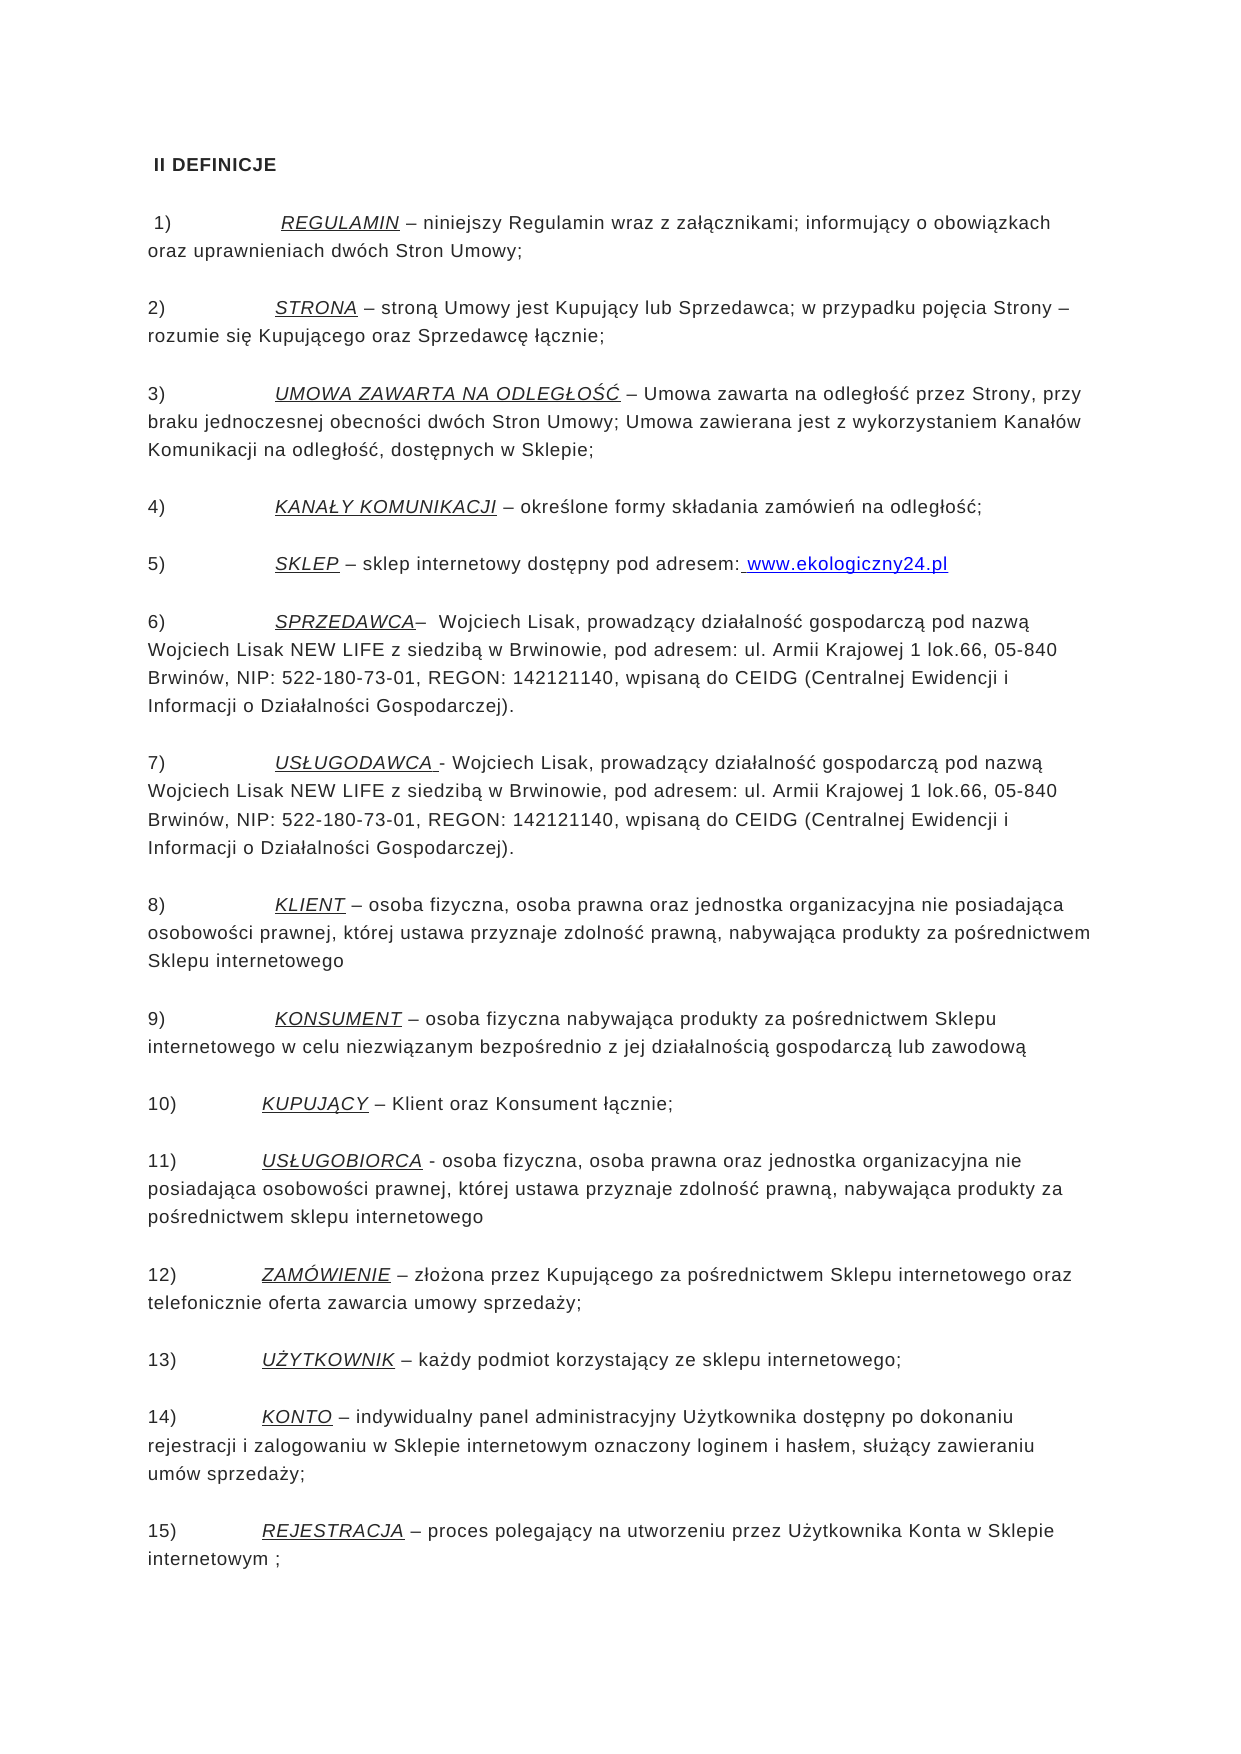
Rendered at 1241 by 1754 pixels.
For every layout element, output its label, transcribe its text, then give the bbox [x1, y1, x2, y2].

text 12) ZAMÓWIENIE – złożona przez Kupującego za pośrednictwem Sklepu internetowego oraz telefonicznie oferta zawarcia umowy sprzedaży; [148, 1257, 1093, 1313]
text 15) REJESTRACJA – proces polegający na utworzeniu przez Użytkownika Konta w Sklepie internetowym ; [148, 1513, 1093, 1569]
text 10) KUPUJĄCY – Klient oraz Konsument łącznie; [148, 1086, 1093, 1114]
text 11) USŁUGOBIORCA - osoba fizyczna, osoba prawna oraz jednostka organizacyjna nie posiadająca osobowości prawnej, której ustawa przyznaje zdolność prawną, nabywająca produkty za pośrednictwem sklepu internetowego [148, 1143, 1093, 1228]
text 3) UMOWA ZAWARTA NA ODLEGŁOŚĆ – Umowa zawarta na odległość przez Strony, przy braku jednoczesnej obecności dwóch Stron Umowy; Umowa zawierana jest z wykorzystaniem Kanałów Komunikacji na odległość, dostępnych w Sklepie; [148, 376, 1093, 460]
text 2) STRONA – stroną Umowy jest Kupujący lub Sprzedawca; w przypadku pojęcia Strony – rozumie się Kupującego oraz Sprzedawcę łącznie; [148, 290, 1093, 347]
text 14) KONTO – indywidualny panel administracyjny Użytkownika dostępny po dokonaniu rejestracji i zalogowaniu w Sklepie internetowym oznaczony loginem i hasłem, służący zawieraniu umów sprzedaży; [148, 1400, 1093, 1484]
text 1) REGULAMIN – niniejszy Regulamin wraz z załącznikami; informujący o obowiązkach oraz uprawnieniach dwóch Stron Umowy; [148, 205, 1093, 261]
text 8) KLIENT – osoba fizyczna, osoba prawna oraz jednostka organizacyjna nie posiadająca osobowości prawnej, której ustawa przyznaje zdolność prawną, nabywająca produkty za pośrednictwem Sklepu internetowego [148, 887, 1093, 972]
text 5) SKLEP – sklep internetowy dostępny pod adresem: www.ekologiczny24.pl [148, 547, 1093, 575]
text 9) KONSUMENT – osoba fizyczna nabywająca produkty za pośrednictwem Sklepu internetowego w celu niezwiązanym bezpośrednio z jej działalnością gospodarczą lub zawodową [148, 1001, 1093, 1057]
text 13) UŻYTKOWNIK – każdy podmiot korzystający ze sklepu internetowego; [148, 1342, 1093, 1371]
text 6) SPRZEDAWCA– Wojciech Lisak, prowadzący działalność gospodarczą pod nazwą Wojciech Lisak NEW LIFE z siedzibą w Brwinowie, pod adresem: ul. Armii Krajowej 1 lok.66, 05-840 Brwinów, NIP: 522-180-73-01, REGON: 142121140, wpisaną do CEIDG (Centralnej Ewidencji i Informacji o Działalności Gospodarczej). [148, 604, 1093, 716]
text 4) KANAŁY KOMUNIKACJI – określone formy składania zamówień na odległość; [148, 489, 1093, 517]
text 7) USŁUGODAWCA - Wojciech Lisak, prowadzący działalność gospodarczą pod nazwą Wojciech Lisak NEW LIFE z siedzibą w Brwinowie, pod adresem: ul. Armii Krajowej 1 lok.66, 05-840 Brwinów, NIP: 522-180-73-01, REGON: 142121140, wpisaną do CEIDG (Centralnej Ewidencji i Informacji o Działalności Gospodarczej). [148, 746, 1093, 858]
text II DEFINICJE [148, 148, 1093, 176]
